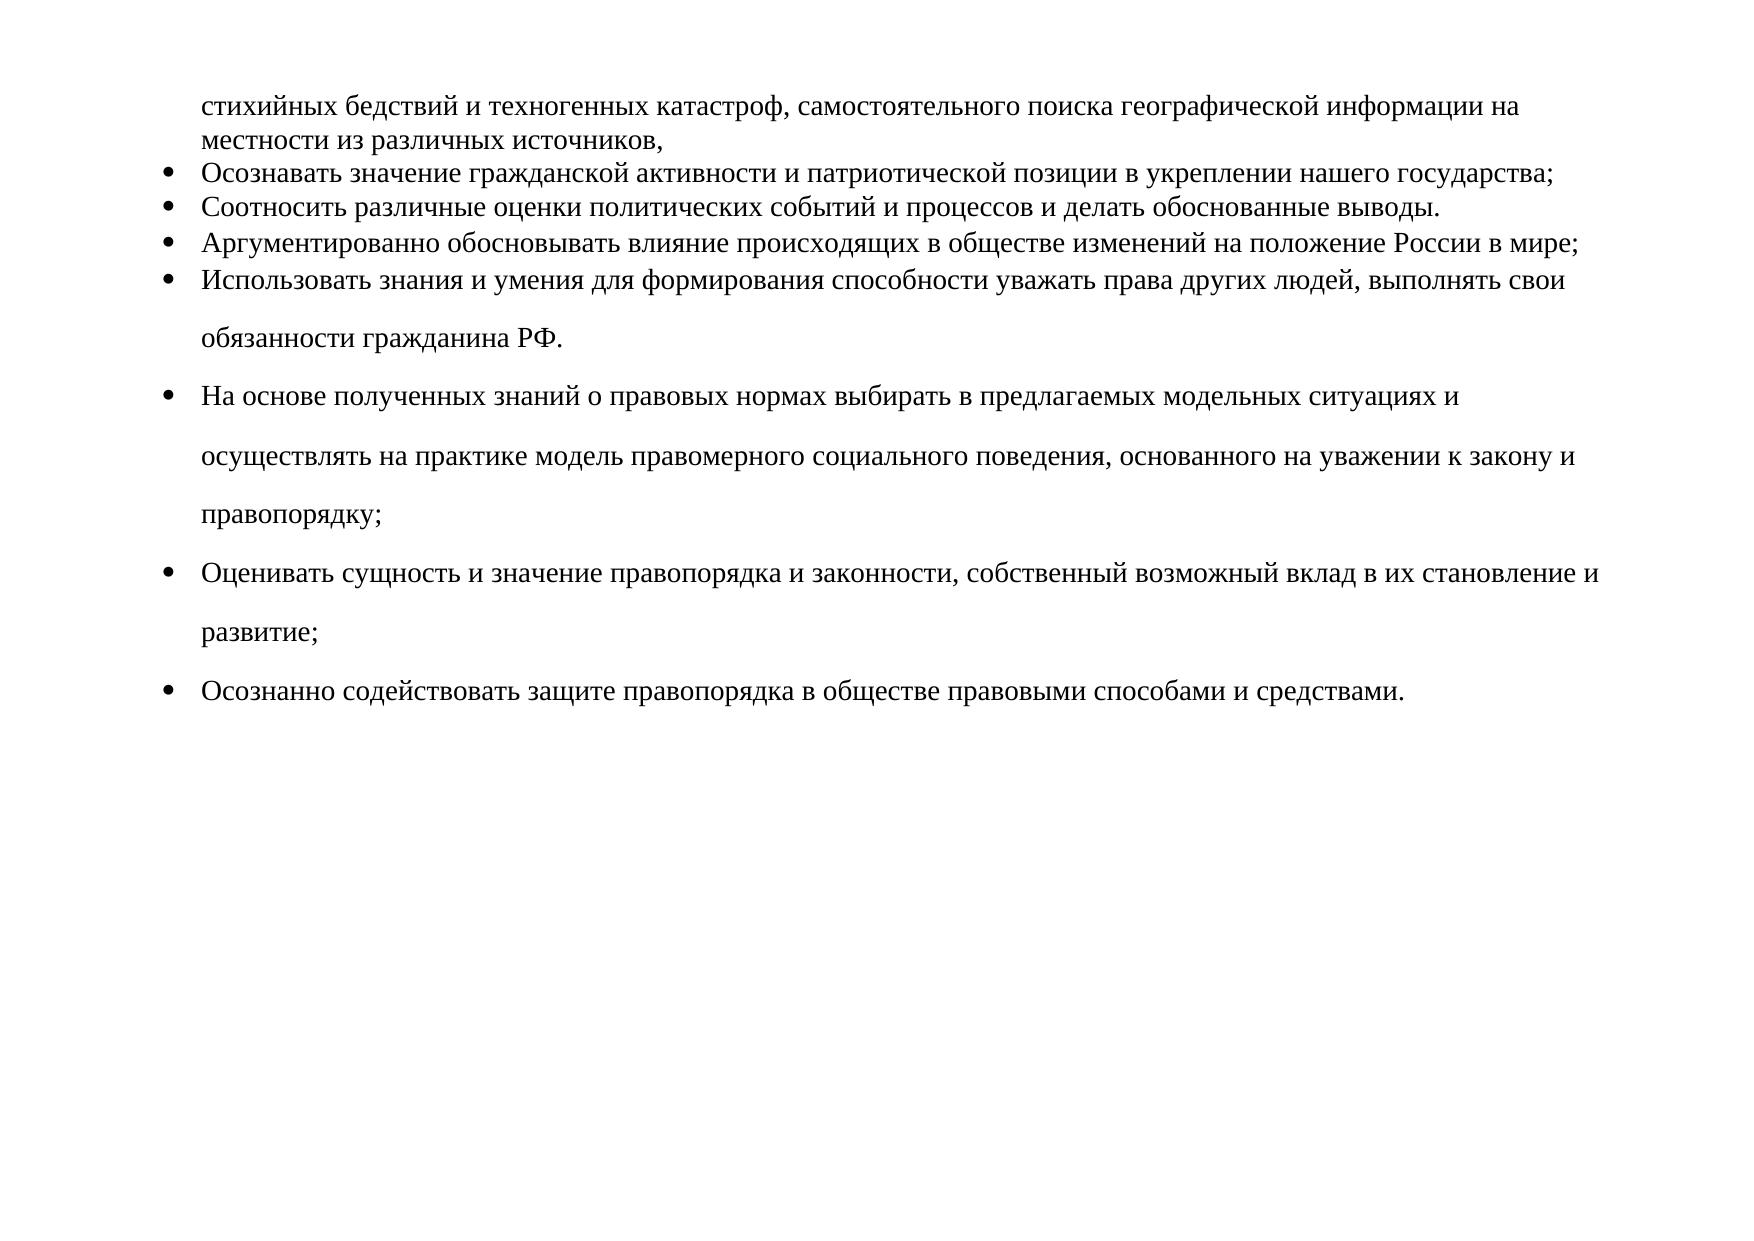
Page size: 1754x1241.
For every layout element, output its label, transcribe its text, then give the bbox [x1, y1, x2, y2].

list Использовать знания и умения для формирования способности уважать права других людей, выполнять свои обязанности гражданина РФ. [163, 262, 1636, 354]
list Соотносить различные оценки политических событий и процессов и делать обоснованные выводы. [163, 189, 1636, 223]
list Осознавать значение гражданской активности и патриотической позиции в укреплении нашего государства; [163, 156, 1636, 189]
list Аргументированно обосновывать влияние происходящих в обществе изменений на положение России в мире; [163, 226, 1636, 259]
list Осознанно содействовать защите правопорядка в обществе правовыми способами и средствами. [163, 673, 1636, 707]
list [163, 88, 1636, 156]
list Оценивать сущность и значение правопорядка и законности, собственный возможный вклад в их становление и развитие; [163, 556, 1636, 648]
list На основе полученных знаний о правовых нормах выбирать в предлагаемых модельных ситуациях и осуществлять на практике модель правомерного социального поведения, основанного на уважении к закону и правопорядку; [163, 378, 1636, 530]
